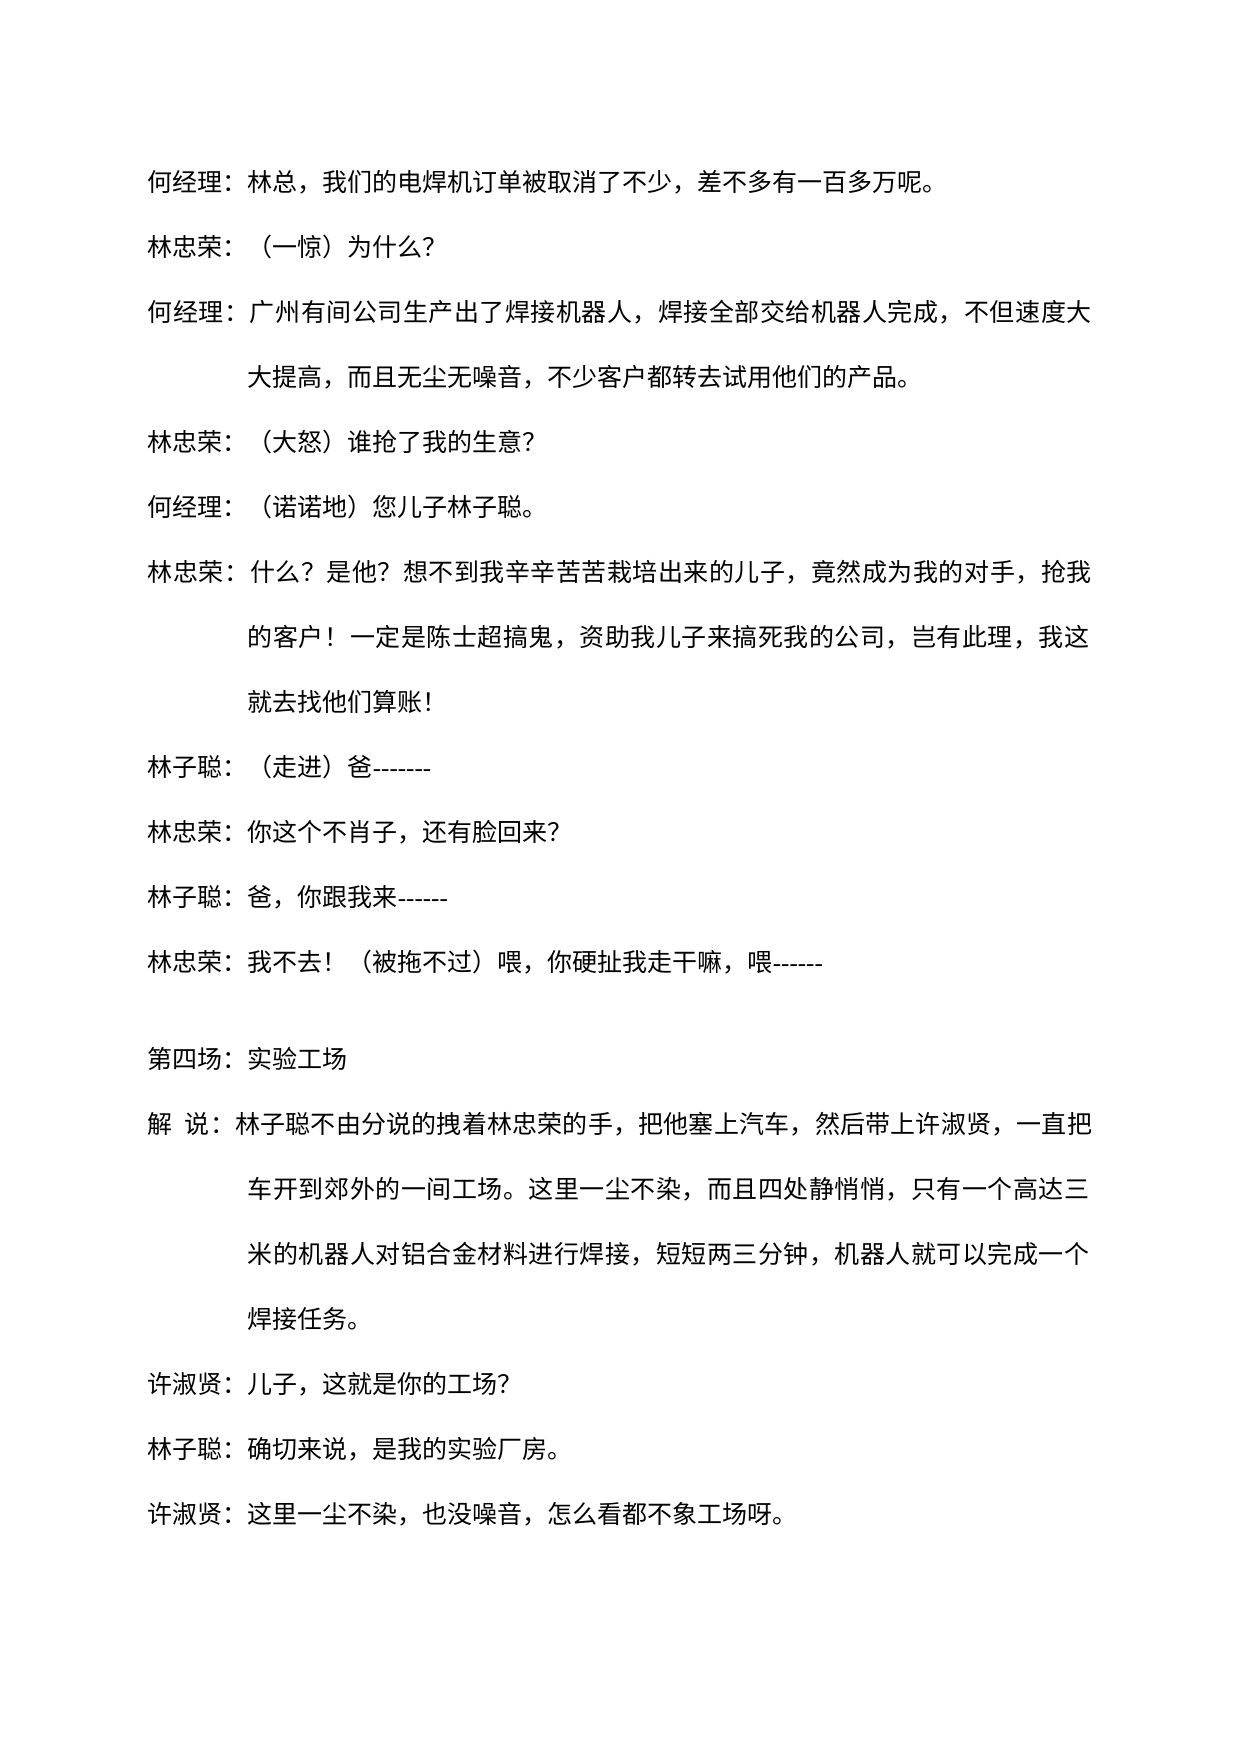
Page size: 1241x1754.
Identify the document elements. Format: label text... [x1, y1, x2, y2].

text 何经理：（诺诺地）您儿子林子聪。 [148, 473, 1092, 538]
text 林子聪：爸，你跟我来------ [148, 863, 1092, 928]
text 林子聪：确切来说，是我的实验厂房。 [148, 1415, 1092, 1480]
text 林忠荣：你这个不肖子，还有脸回来？ [148, 798, 1092, 863]
text 许淑贤：这里一尘不染，也没噪音，怎么看都不象工场呀。 [148, 1480, 1092, 1545]
text 林忠荣：什么？是他？想不到我辛辛苦苦栽培出来的儿子，竟然成为我的对手，抢我的客户！一定是陈士超搞鬼，资助我儿子来搞死我的公司，岂有此理，我这就去找他们算账！ [148, 538, 1092, 733]
text 何经理：广州有间公司生产出了焊接机器人，焊接全部交给机器人完成，不但速度大大提高，而且无尘无噪音，不少客户都转去试用他们的产品。 [148, 278, 1092, 408]
text 许淑贤：儿子，这就是你的工场？ [148, 1350, 1092, 1415]
text 林忠荣：（一惊）为什么？ [148, 213, 1092, 278]
text 解 说：林子聪不由分说的拽着林忠荣的手，把他塞上汽车，然后带上许淑贤，一直把车开到郊外的一间工场。这里一尘不染，而且四处静悄悄，只有一个高达三米的机器人对铝合金材料进行焊接，短短两三分钟，机器人就可以完成一个焊接任务。 [148, 1090, 1092, 1350]
text 何经理：林总，我们的电焊机订单被取消了不少，差不多有一百多万呢。 [148, 148, 1092, 213]
text 林子聪：（走进）爸------- [148, 733, 1092, 798]
text 第四场：实验工场 [148, 1025, 1092, 1090]
text 林忠荣：我不去！（被拖不过）喂，你硬扯我走干嘛，喂------ [148, 928, 1092, 993]
text 林忠荣：（大怒）谁抢了我的生意？ [148, 408, 1092, 473]
